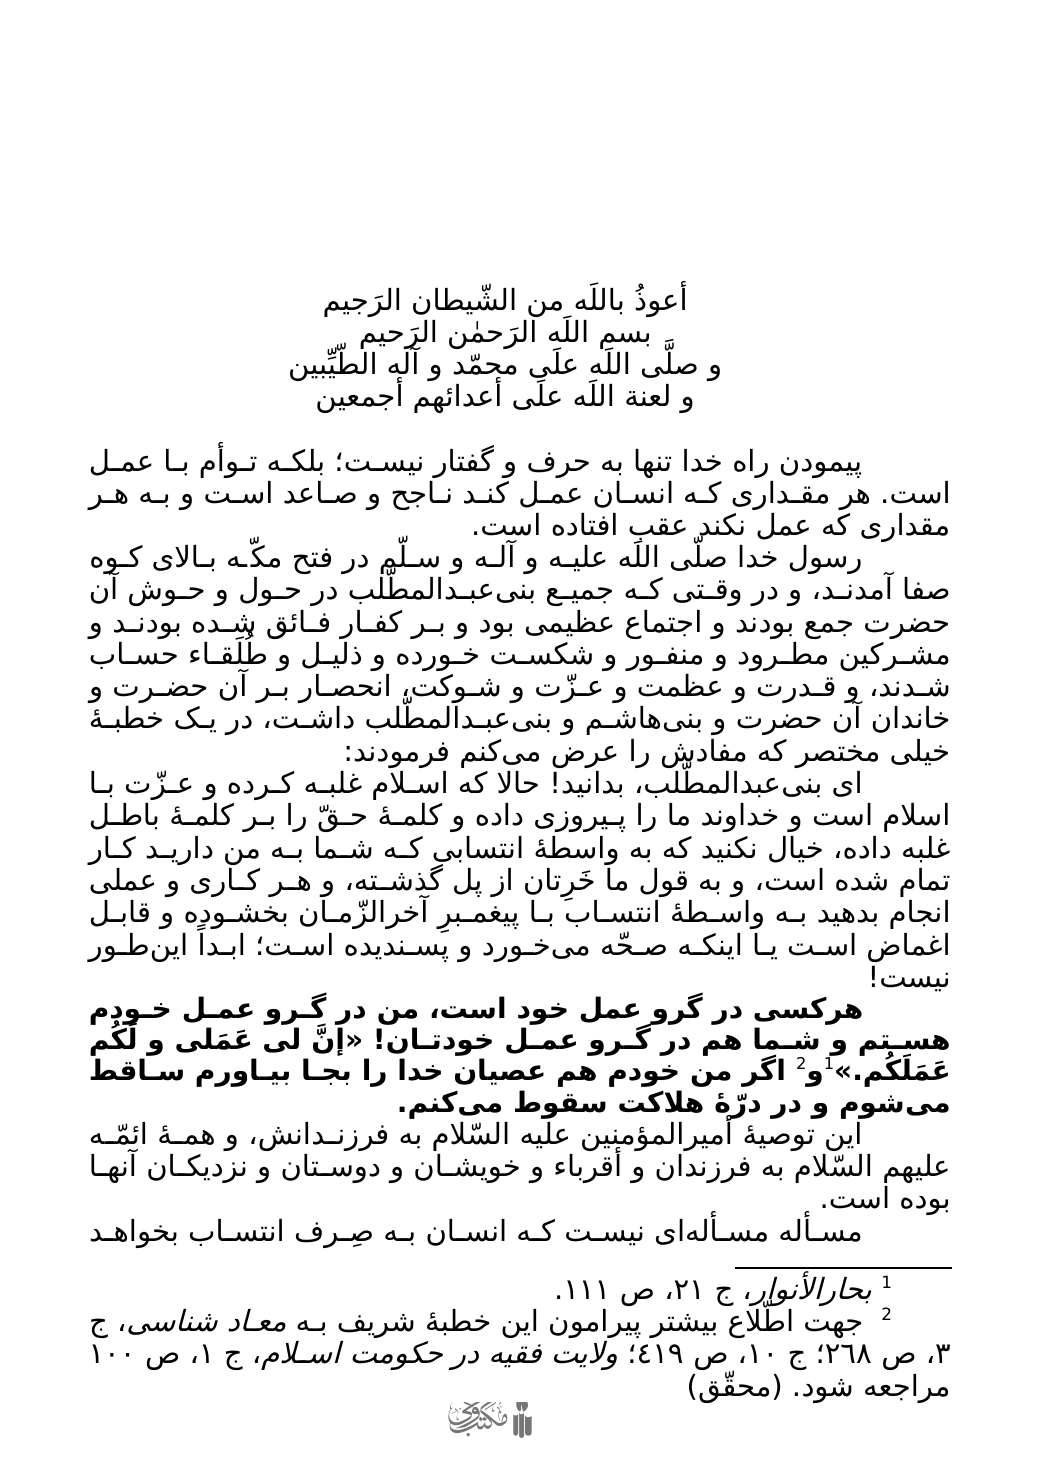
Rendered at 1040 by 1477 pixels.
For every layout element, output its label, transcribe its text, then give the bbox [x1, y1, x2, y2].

text این توصیۀ أمیرالمؤمنین علیه السّلام به فرزندانش، و همۀ ائمّه علیهم السّلام به فرزندان و أقرباء و خویشان و دوستان و نزدیکان آنها بوده است. [89, 1118, 951, 1215]
text هرکسی در گرو عمل خود است، من در گرو عمل خودم هستم و شما هم در گرو عمل خودتان! «إنَّ لی عَمَلی و لَکُم عَمَلَکُم.»و اگر من خودم هم عصیان خدا را بجا بیاورم ساقط می‌شوم و در درّۀ هلاکت سقوط می‌کنم. [89, 994, 951, 1118]
text أعوذُ باللَه من الشّیطان الرَجیم [89, 284, 951, 317]
text پیمودن راه خدا تنها به حرف و گفتار نیست؛ بلکه توأم با عمل است. هر مقداری که انسان عمل کند ناجح و صاعد است و به هر مقداری که عمل نکند عقب افتاده است. [89, 445, 951, 542]
text رسول خدا صلّی اللَه علیه و آله و سلّم در فتح مکّه بالای کوه صفا آمدند، و در وقتی که جمیع بنی‌عبدالمطّلب در حول و حوش آن حضرت جمع بودند و اجتماع عظیمی بود و بر کفار فائق شده بودند و مشرکین مطرود و منفور و شکست خورده و ذلیل و طُلَقاء حساب شدند، و قدرت و عظمت و عزّت و شوکت، انحصار بر آن حضرت و خاندان آن حضرت و بنی‌هاشم و بنی‌عبدالمطّلب داشت، در یک خطبۀ خیلی مختصر که مفادش را عرض می‌کنم فرمودند: [89, 542, 951, 768]
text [89, 1215, 951, 1247]
text و صلَّی اللَه علَی محمّد و آله الطّیِّبین [89, 349, 951, 381]
text بسم اللَه الرَحمٰن الرَحیم [89, 317, 951, 349]
text و لعنة اللَه علَی أعدائهم أجمعین [89, 381, 951, 413]
picture [443, 1402, 537, 1438]
text ای بنی‌عبدالمطّلب، بدانید! حالا که اسلام غلبه کرده و عزّت با اسلام است و خداوند ما را پیروزی داده و کلمۀ حقّ را بر کلمۀ باطل غلبه داده، خیال نکنید که به واسطۀ انتسابی که شما به من دارید کار تمام شده است، و به قول ما خَرِتان از پل گذشته، و هر کاری و عملی انجام بدهید به واسطۀ انتساب با پیغمبرِ آخرالزّمان بخشوده و قابل اغماض است یا اینکه صحّه می‌خورد و پسندیده است؛ ابداً این‌طور نیست! [89, 768, 951, 994]
